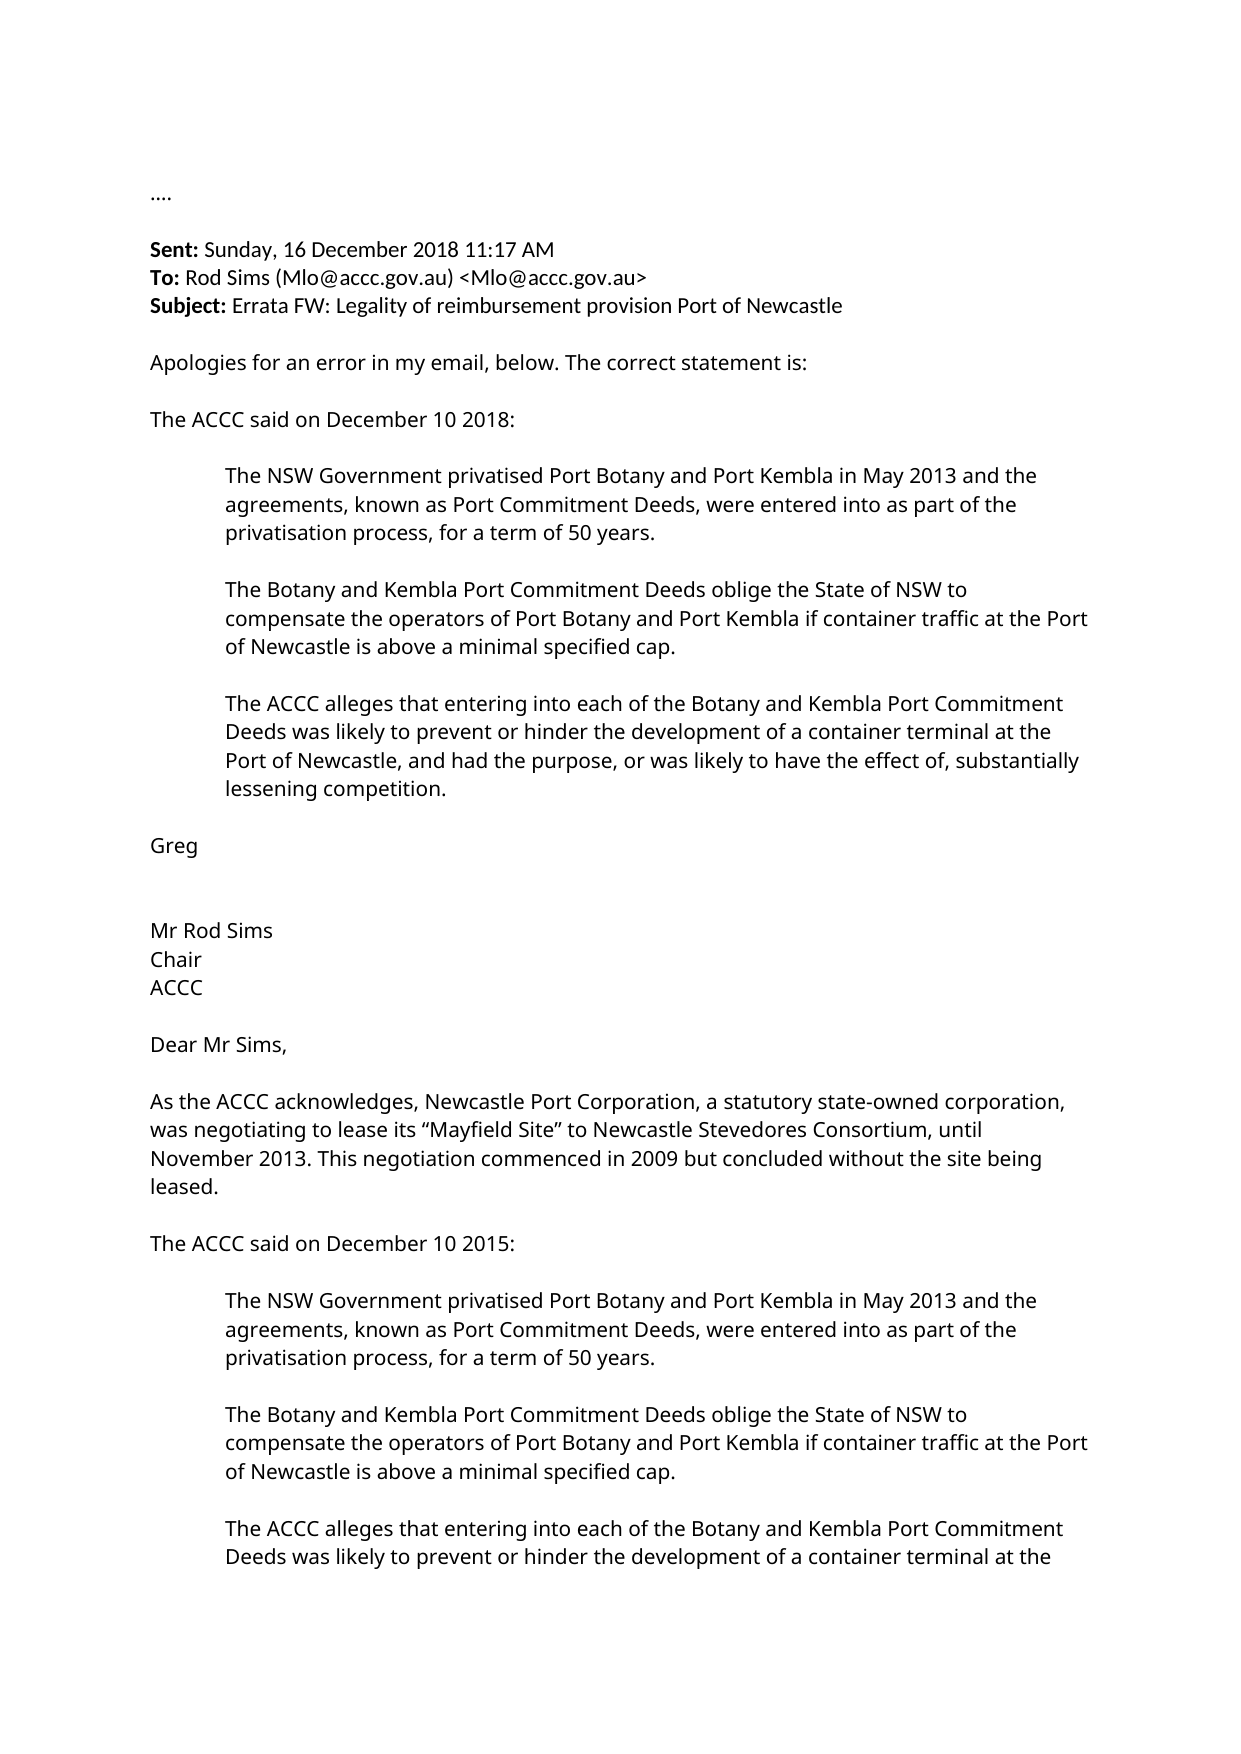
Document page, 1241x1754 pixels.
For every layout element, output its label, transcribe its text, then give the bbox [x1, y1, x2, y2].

text The NSW Government privatised Port Botany and Port Kembla in May 2013 and the agreements, known as Port Commitment Deeds, were entered into as part of the privatisation process, for a term of 50 years. [225, 462, 1090, 547]
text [225, 1514, 1090, 1571]
text As the ACCC acknowledges, Newcastle Port Corporation, a statutory state-owned corporation, was negotiating to lease its “Mayfield Site” to Newcastle Stevedores Consortium, until November 2013. This negotiation commenced in 2009 but concluded without the site being leased. [150, 1087, 1090, 1201]
text Apologies for an error in my email, below. The correct statement is: [150, 348, 1090, 376]
text The NSW Government privatised Port Botany and Port Kembla in May 2013 and the agreements, known as Port Commitment Deeds, were entered into as part of the privatisation process, for a term of 50 years. [225, 1286, 1090, 1372]
text Chair [150, 945, 1090, 973]
text ACCC [150, 973, 1090, 1002]
text The Botany and Kembla Port Commitment Deeds oblige the State of NSW to compensate the operators of Port Botany and Port Kembla if container traffic at the Port of Newcastle is above a minimal specified cap. [225, 575, 1090, 661]
text The ACCC said on December 10 2015: [150, 1229, 1090, 1258]
text …. [150, 178, 1090, 207]
text Dear Mr Sims, [150, 1030, 1090, 1059]
text Mr Rod Sims [150, 917, 1090, 945]
text Greg [150, 831, 1090, 860]
text The Botany and Kembla Port Commitment Deeds oblige the State of NSW to compensate the operators of Port Botany and Port Kembla if container traffic at the Port of Newcastle is above a minimal specified cap. [225, 1400, 1090, 1485]
text The ACCC said on December 10 2018: [150, 405, 1090, 433]
text Sent: Sunday, 16 December 2018 11:17 AM To: Rod Sims (Mlo@accc.gov.au) <Mlo@accc.gov.au> Subject: Errata FW: Legality of reimbursement provision Port of Newcastle [150, 235, 1090, 319]
